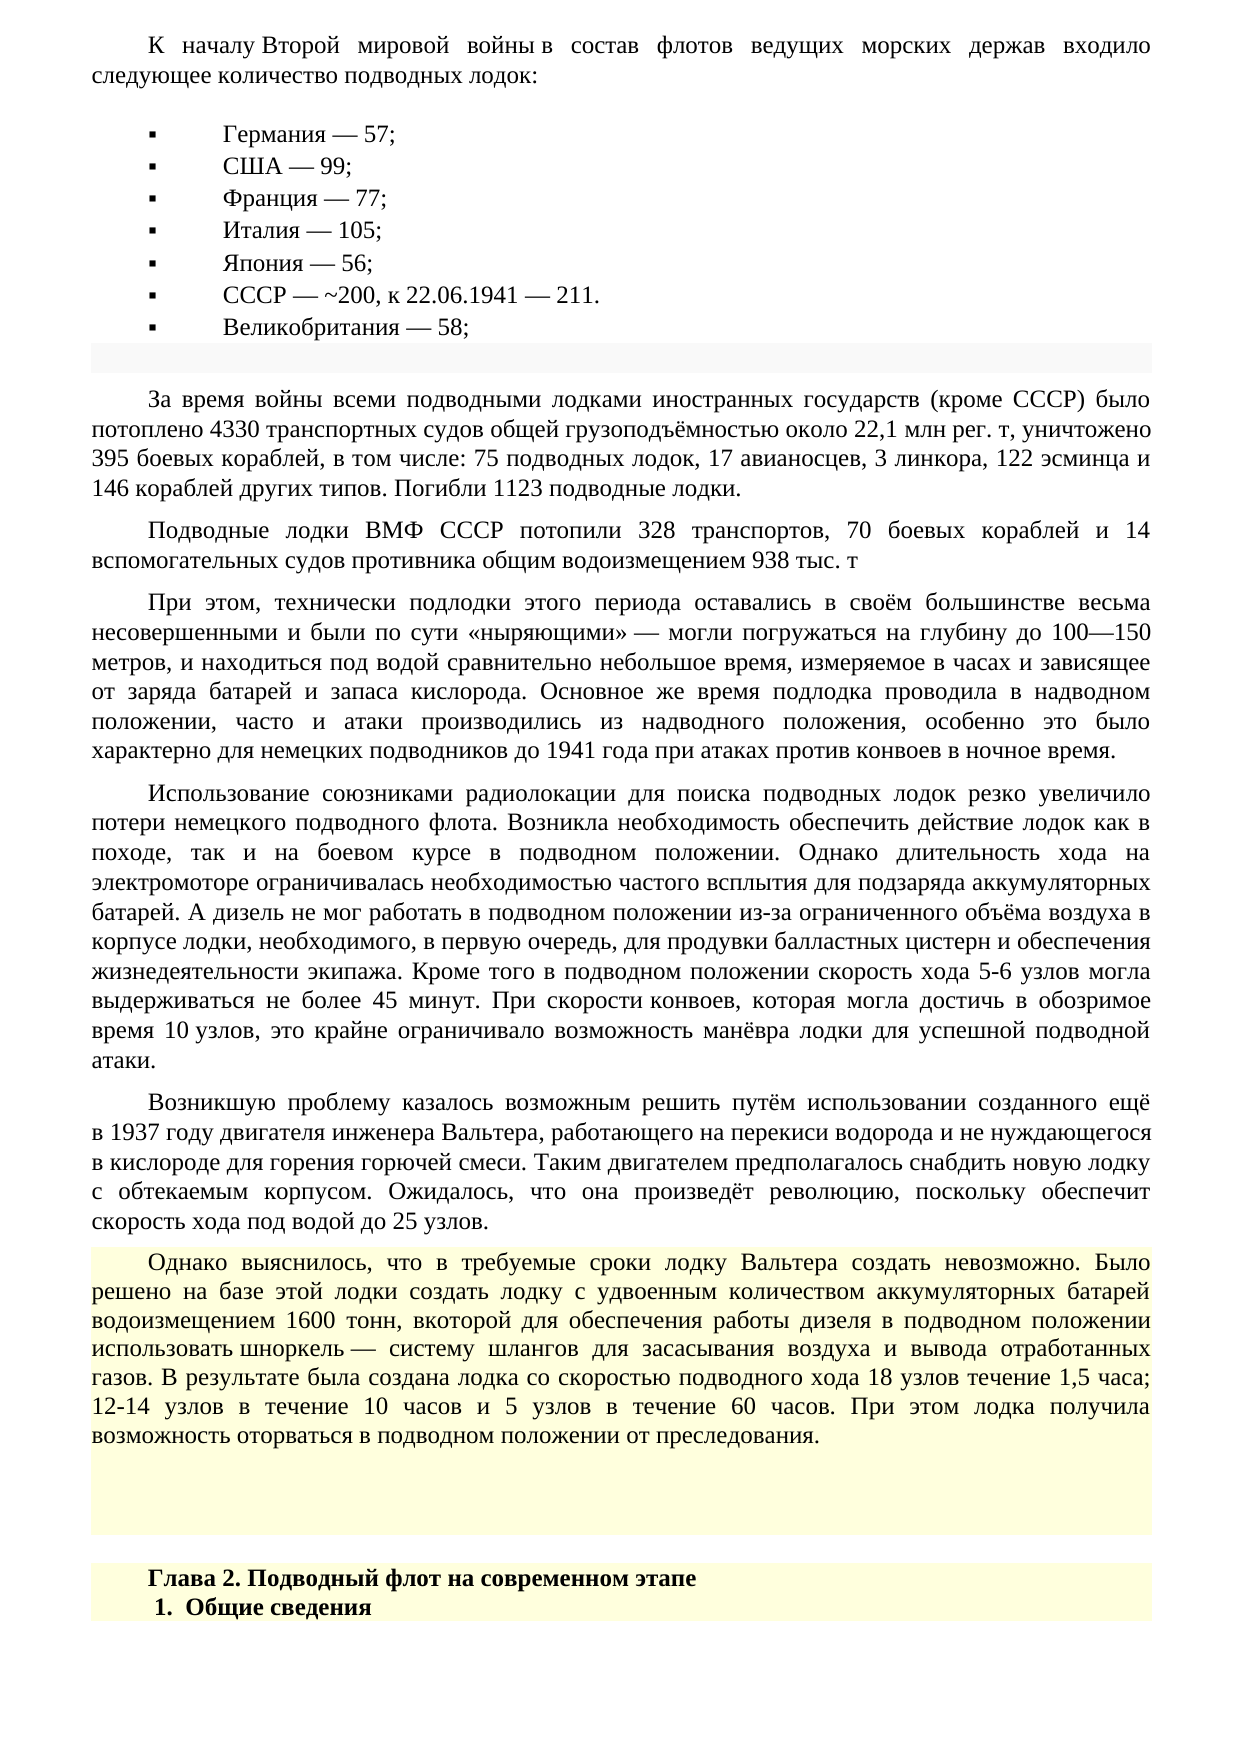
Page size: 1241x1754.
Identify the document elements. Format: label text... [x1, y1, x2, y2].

list Франция — 77; [91, 182, 1152, 212]
text Использование союзниками радиолокации для поиска подводных лодок резко увеличило потери немецкого подводного флота. Возникла необходимость обеспечить действие лодок как в походе, так и на боевом курсе в подводном положении. Однако длительность хода на электромоторе ограничивалась необходимостью частого всплытия для подзаряда аккумуляторных батарей. А дизель не мог работать в подводном положении из-за ограниченного объёма воздуха в корпусе лодки, необходимого, в первую очередь, для продувки балластных цистерн и обеспечения жизнедеятельности экипажа. Кроме того в подводном положении скорость хода 5-6 узлов могла выдерживаться не более 45 минут. При скорости конвоев, которая могла достичь в обозримое время 10 узлов, это крайне ограничивало возможность манёвра лодки для успешной подводной атаки. [91, 777, 1152, 1074]
text Однако выяснилось, что в требуемые сроки лодку Вальтера создать невозможно. Было решено на базе этой лодки создать лодку с удвоенным количеством аккумуляторных батарей водоизмещением 1600 тонн, вкоторой для обеспечения работы дизеля в подводном положении использовать шноркель — систему шлангов для засасывания воздуха и вывода отработанных газов. В результате была создана лодка со скоростью подводного хода 18 узлов течение 1,5 часа; 12-14 узлов в течение 10 часов и 5 узлов в течение 60 часов. При этом лодка получила возможность оторваться в подводном положении от преследования. [91, 1247, 1152, 1448]
text Возникшую проблему казалось возможным решить путём использовании созданного ещё в 1937 году двигателя инженера Вальтера, работающего на перекиси водорода и не нуждающегося в кислороде для горения горючей смеси. Таким двигателем предполагалось снабдить новую лодку с обтекаемым корпусом. Ожидалось, что она произведёт революцию, поскольку обеспечит скорость хода под водой до 25 узлов. [91, 1086, 1152, 1235]
text Подводные лодки ВМФ СССР потопили 328 транспортов, 70 боевых кораблей и 14 вспомогательных судов противника общим водоизмещением 938 тыс. т [91, 514, 1152, 574]
list Италия — 105; [91, 215, 1152, 244]
text Глава 2. Подводный флот на современном этапе [91, 1563, 1152, 1592]
list Япония — 56; [91, 247, 1152, 277]
text За время войны всеми подводными лодками иностранных государств (кроме СССР) было потоплено 4330 транспортных судов общей грузоподъёмностью около 22,1 млн рег. т, уничтожено 395 боевых кораблей, в том числе: 75 подводных лодок, 17 авианосцев, 3 линкора, 122 эсминца и 146 кораблей других типов. Погибли 1123 подводные лодки. [91, 383, 1152, 502]
text К началу Второй мировой войны в состав флотов ведущих морских держав входило следующее количество подводных лодок: [91, 29, 1152, 89]
text При этом, технически подлодки этого периода оставались в своём большинстве весьма несовершенными и были по сути «ныряющими» — могли погружаться на глубину до 100—150 метров, и находиться под водой сравнительно небольшое время, измеряемое в часах и зависящее от заряда батарей и запаса кислорода. Основное же время подлодка проводила в надводном положении, часто и атаки производились из надводного положения, особенно это было характерно для немецких подводников до 1941 года при атаках против конвоев в ночное время. [91, 586, 1152, 764]
list Великобритания — 58; [91, 311, 1152, 341]
list СССР — ~200, к 22.06.1941 — 211. [91, 279, 1152, 309]
text 1. Общие сведения [91, 1592, 1152, 1621]
list США — 99; [91, 150, 1152, 180]
list Германия — 57; [91, 118, 1152, 148]
